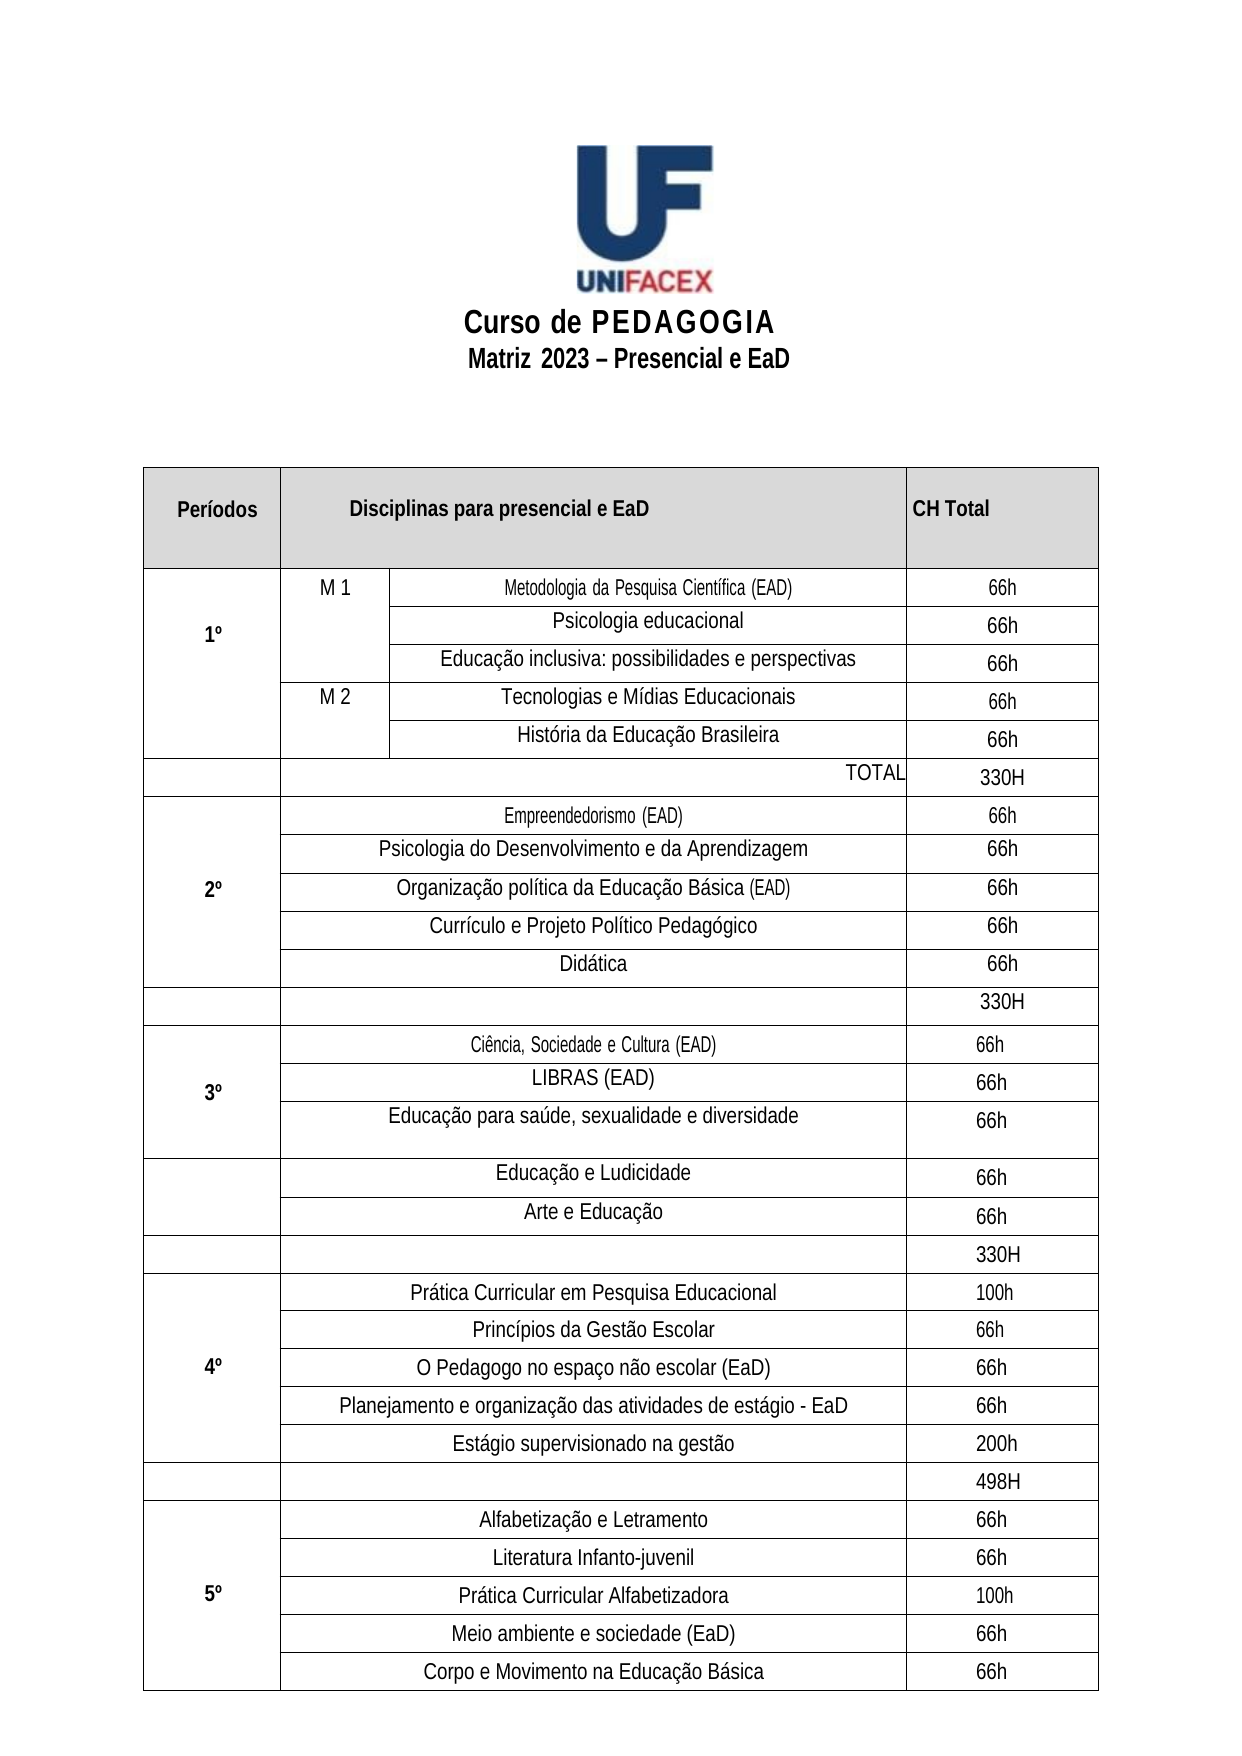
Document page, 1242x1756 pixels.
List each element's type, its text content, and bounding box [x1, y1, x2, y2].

table_cell 3º [144, 1026, 280, 1158]
table_cell Arte e Educação [281, 1198, 906, 1234]
table_cell Prática Curricular em Pesquisa Educacional [281, 1274, 906, 1310]
table_cell Literatura Infanto-juvenil [281, 1539, 906, 1576]
table_cell LIBRAS (EAD) [281, 1064, 906, 1101]
table_cell Meio ambiente e sociedade (EaD) [281, 1615, 906, 1652]
table_cell Princípios da Gestão Escolar [281, 1311, 906, 1348]
table_cell 66h [907, 645, 1098, 682]
table_cell Didática [281, 950, 906, 987]
table_cell 200h [907, 1425, 1098, 1462]
table_cell 66h [907, 607, 1098, 644]
table_cell Planejamento e organização das atividades de estágio - EaD [281, 1387, 906, 1424]
table_cell 66h [907, 1615, 1098, 1652]
table_cell 66h [907, 721, 1098, 758]
table_cell Organização política da Educação Básica (EAD) [281, 874, 906, 911]
table_cell 100h [907, 1577, 1098, 1614]
table_cell 498H [907, 1463, 1098, 1500]
table_cell M 1 [281, 569, 389, 682]
table_cell 2º [144, 797, 280, 987]
table_cell 66h [907, 1539, 1098, 1576]
table_cell [144, 1159, 280, 1234]
table_cell 66h [907, 1064, 1098, 1101]
table_cell 5º [144, 1501, 280, 1689]
table_cell 66h [907, 950, 1098, 987]
table_cell 66h [907, 1311, 1098, 1348]
table_header CH Total [907, 468, 1098, 568]
table_cell 66h [907, 874, 1098, 911]
title Curso de PEDAGOGIA [461, 303, 778, 341]
table_cell Estágio supervisionado na gestão [281, 1425, 906, 1462]
table_cell [281, 1463, 906, 1500]
table_cell 1º [144, 569, 280, 758]
table_cell 66h [907, 1387, 1098, 1424]
table_cell 66h [907, 1653, 1098, 1689]
table_cell Alfabetização e Letramento [281, 1501, 906, 1538]
table_cell 66h [907, 683, 1098, 720]
table_cell Prática Curricular Alfabetizadora [281, 1577, 906, 1614]
table_cell 330H [907, 988, 1098, 1025]
table_cell 330H [907, 1236, 1098, 1272]
table_cell Corpo e Movimento na Educação Básica [281, 1653, 906, 1689]
table_cell 66h [907, 1198, 1098, 1234]
table_cell O Pedagogo no espaço não escolar (EaD) [281, 1349, 906, 1386]
table_cell Tecnologias e Mídias Educacionais [390, 683, 906, 720]
table_cell 66h [907, 1159, 1098, 1197]
table_cell 66h [907, 1026, 1098, 1062]
table_cell 100h [907, 1274, 1098, 1310]
table_cell 66h [907, 797, 1098, 834]
table_cell 66h [907, 835, 1098, 873]
table_header Períodos [144, 468, 280, 568]
table_cell [144, 759, 280, 796]
table_cell 66h [907, 1102, 1098, 1158]
table_cell 4º [144, 1274, 280, 1462]
table_cell História da Educação Brasileira [390, 721, 906, 758]
table_cell [144, 1236, 280, 1272]
table_cell Psicologia educacional [390, 607, 906, 644]
table_cell Ciência, Sociedade e Cultura (EAD) [281, 1026, 906, 1062]
table_cell M 2 [281, 683, 389, 758]
table_cell [281, 1236, 906, 1272]
table_cell 66h [907, 1349, 1098, 1386]
table_cell Empreendedorismo (EAD) [281, 797, 906, 834]
picture [576, 145, 715, 294]
table_cell Psicologia do Desenvolvimento e da Aprendizagem [281, 835, 906, 873]
table_cell 66h [907, 1501, 1098, 1538]
table_cell 66h [907, 569, 1098, 606]
table_cell Metodologia da Pesquisa Científica (EAD) [390, 569, 906, 606]
table_header Disciplinas para presencial e EaD [281, 468, 906, 568]
text Matriz 2023 – Presencial e EaD [461, 341, 797, 375]
table_cell Educação e Ludicidade [281, 1159, 906, 1197]
table_cell 66h [907, 912, 1098, 949]
table_cell TOTAL [281, 759, 906, 796]
table_cell [144, 1463, 280, 1500]
table_cell 330H [907, 759, 1098, 796]
table_cell Currículo e Projeto Político Pedagógico [281, 912, 906, 949]
table_cell Educação para saúde, sexualidade e diversidade [281, 1102, 906, 1158]
table_cell Educação inclusiva: possibilidades e perspectivas [390, 645, 906, 682]
table_cell [144, 988, 280, 1025]
table_cell [281, 988, 906, 1025]
